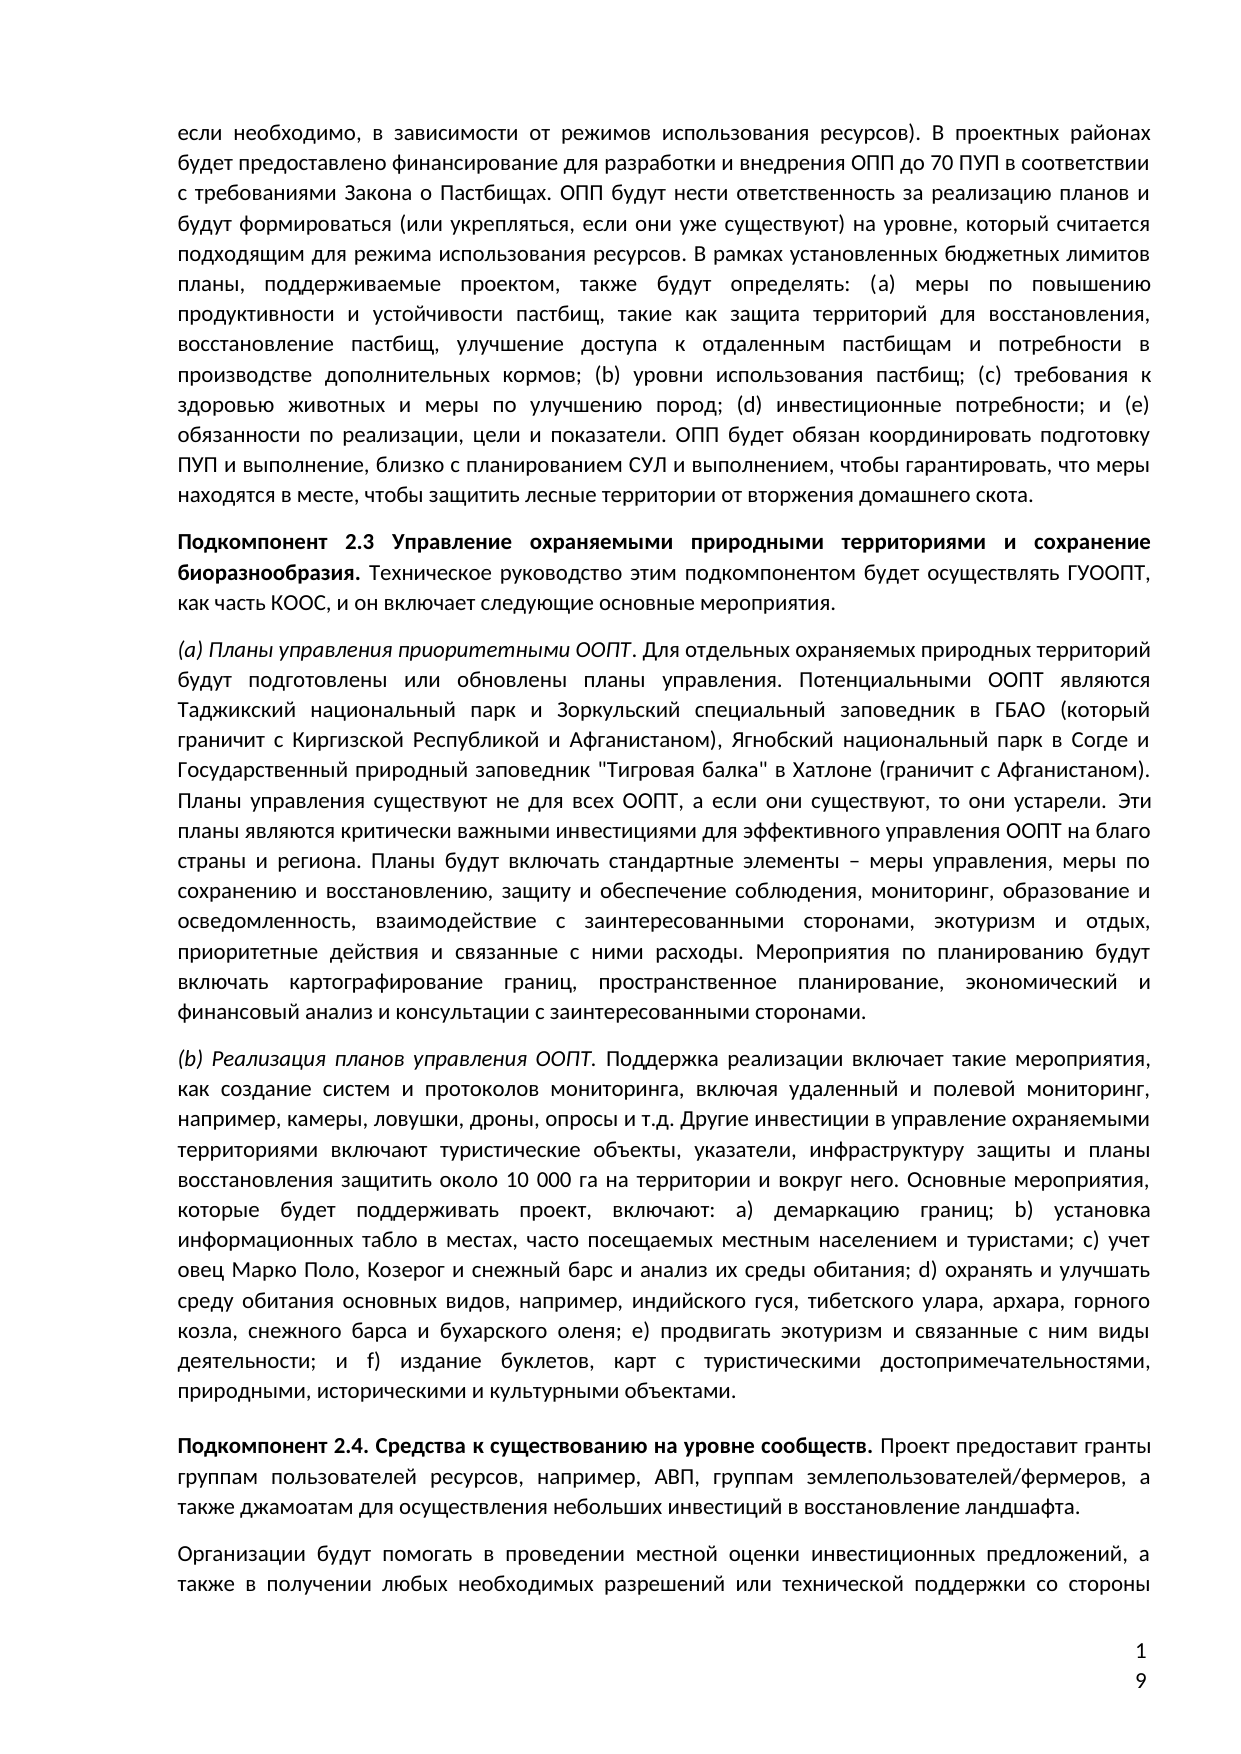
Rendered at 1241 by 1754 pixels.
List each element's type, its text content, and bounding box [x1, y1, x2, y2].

text (a) Планы управления приоритетными ООПТ. Для отдельных охраняемых природных территорий будут подготовлены или обновлены планы управления. Потенциальными ООПТ являются Таджикский национальный парк и Зоркульский специальный заповедник в ГБАО (который граничит с Киргизской Республикой и Афганистаном), Ягнобский национальный парк в Согде и Государственный природный заповедник "Тигровая балка" в Хатлоне (граничит с Афганистаном). Планы управления существуют не для всех ООПТ, а если они существуют, то они устарели. Эти планы являются критически важными инвестициями для эффективного управления ООПТ на благо страны и региона. Планы будут включать стандартные элементы – меры управления, меры по сохранению и восстановлению, защиту и обеспечение соблюдения, мониторинг, образование и осведомленность, взаимодействие с заинтересованными сторонами, экотуризм и отдых, приоритетные действия и связанные с ними расходы. Мероприятия по планированию будут включать картографирование границ, пространственное планирование, экономический и финансовый анализ и консультации с заинтересованными сторонами. [177, 635, 1152, 1025]
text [177, 1539, 1152, 1597]
text Подкомпонент 2.3 Управление охраняемыми природными территориями и сохранение биоразнообразия. Техническое руководство этим подкомпонентом будет осуществлять ГУООПТ, как часть КООС, и он включает следующие основные мероприятия. [177, 527, 1152, 616]
text (b) Реализация планов управления ООПТ. Поддержка реализации включает такие мероприятия, как создание систем и протоколов мониторинга, включая удаленный и полевой мониторинг, например, камеры, ловушки, дроны, опросы и т.д. Другие инвестиции в управление охраняемыми территориями включают туристические объекты, указатели, инфраструктуру защиты и планы восстановления защитить около 10 000 га на территории и вокруг него. Основные мероприятия, которые будет поддерживать проект, включают: a) демаркацию границ; b) установка информационных табло в местах, часто посещаемых местным населением и туристами; c) учет овец Марко Поло, Козерог и снежный барс и анализ их среды обитания; d) охранять и улучшать среду обитания основных видов, например, индийского гуся, тибетского улара, архара, горного козла, снежного барса и бухарского оленя; e) продвигать экотуризм и связанные с ним виды деятельности; и f) издание буклетов, карт с туристическими достопримечательностями, природными, историческими и культурными объектами. [177, 1044, 1152, 1404]
text Подкомпонент 2.4. Средства к существованию на уровне сообществ. Проект предоставит гранты группам пользователей ресурсов, например, АВП, группам землепользователей/фермеров, а также джамоатам для осуществления небольших инвестиций в восстановление ландшафта. [177, 1432, 1152, 1520]
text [177, 118, 1152, 509]
